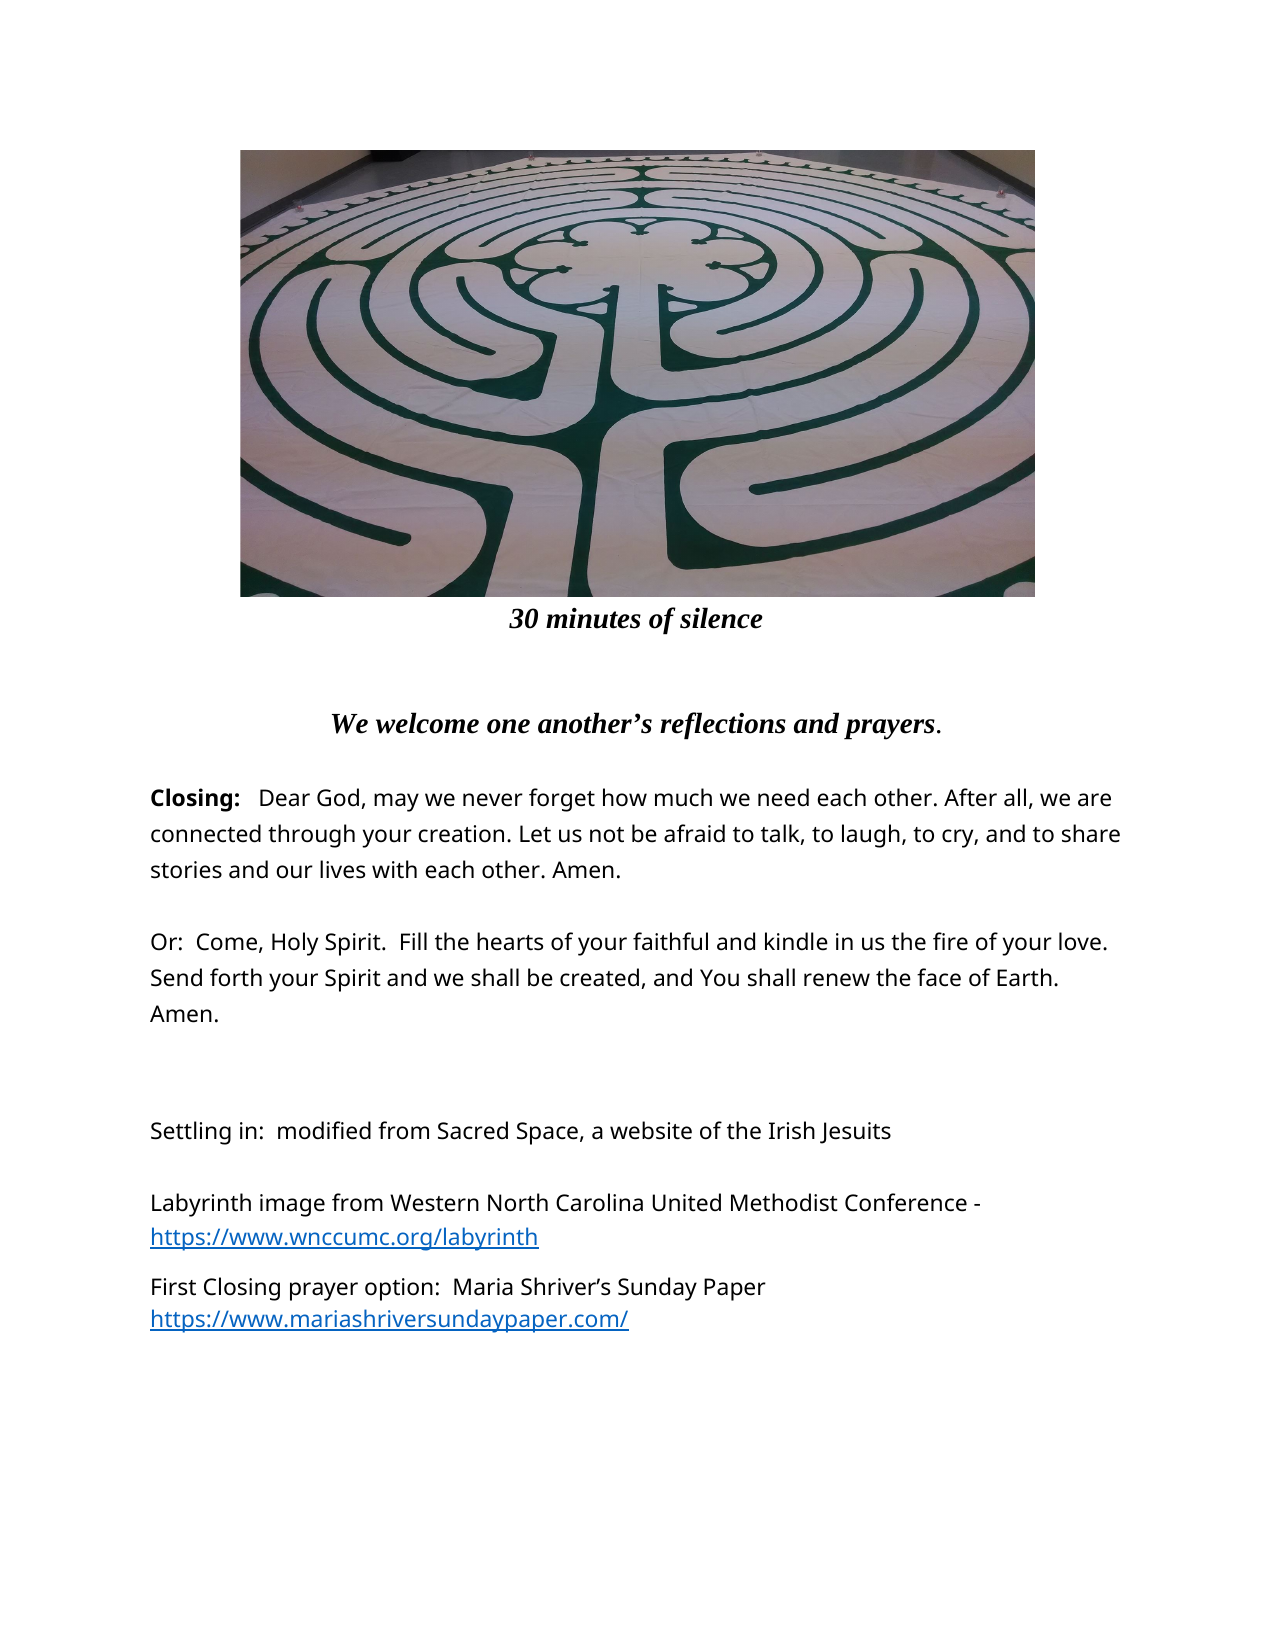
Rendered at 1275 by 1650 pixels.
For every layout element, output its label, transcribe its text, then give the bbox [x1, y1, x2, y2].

text Or: Come, Holy Spirit. Fill the hearts of your faithful and kindle in us the fire of your love. Send forth your Spirit and we shall be created, and You shall renew the face of Earth. Amen. [150, 926, 1125, 1029]
text 30 minutes of silence [150, 601, 1125, 634]
picture [240, 150, 1035, 597]
text First Closing prayer option: Maria Shriver’s Sunday Paper https://www.mariashriversundaypaper.com/ [150, 1271, 1125, 1334]
text We welcome one another’s reflections and prayers. [150, 707, 1125, 740]
text Settling in: modified from Sacred Space, a website of the Irish Jesuits [150, 1115, 1125, 1147]
text Labyrinth image from Western North Carolina United Methodist Conference - https://www.wnccumc.org/labyrinth [150, 1187, 1125, 1252]
text Closing: Dear God, may we never forget how much we need each other. After all, we are connected through your creation. Let us not be afraid to talk, to laugh, to cry, and to share stories and our lives with each other. Amen. [150, 782, 1125, 885]
